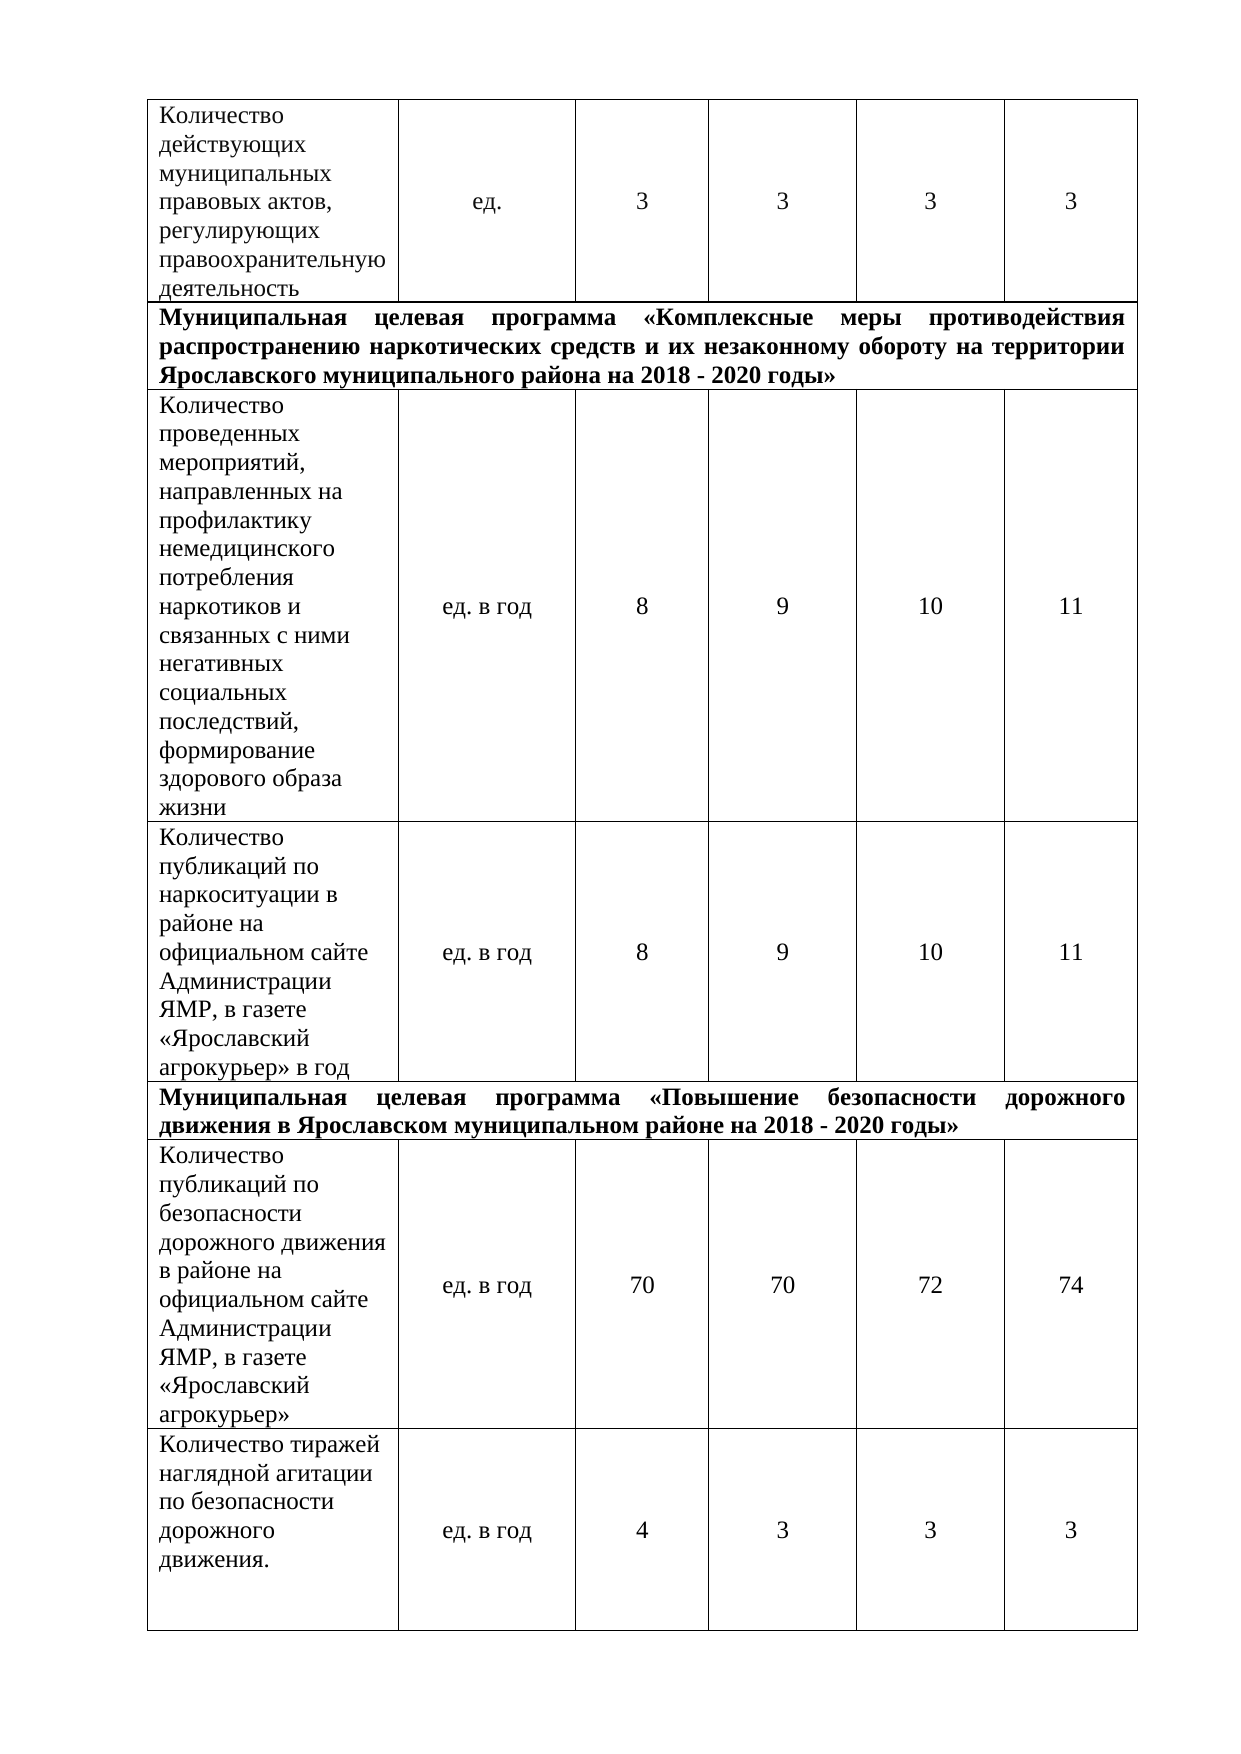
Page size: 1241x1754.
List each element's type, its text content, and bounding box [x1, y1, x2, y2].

table_cell Количество проведенных мероприятий, направленных на профилактику немедицинского потребления наркотиков и связанных с ними негативных социальных последствий, формирование здорового образа жизни [148, 390, 398, 821]
table_cell 3 [709, 1429, 856, 1630]
table_cell ед. в год [399, 390, 575, 821]
table_cell 3 [857, 100, 1004, 301]
table_cell Количество тиражей наглядной агитации по безопасности дорожного движения. [148, 1429, 398, 1630]
table_cell Муниципальная целевая программа «Комплексные меры противодействия распространению наркотических средств и их незаконному обороту на территории Ярославского муниципального района на 2018 - 2020 годы» [148, 303, 1137, 389]
table_cell 70 [709, 1140, 856, 1428]
table_cell 4 [576, 1429, 708, 1630]
table_cell ед. [399, 100, 575, 301]
table_cell 3 [1005, 1429, 1137, 1630]
table_cell 3 [576, 100, 708, 301]
table_cell 11 [1005, 390, 1137, 821]
table_cell 3 [857, 1429, 1004, 1630]
table_cell 10 [857, 822, 1004, 1081]
table_cell 70 [576, 1140, 708, 1428]
table_cell 8 [576, 390, 708, 821]
table_cell 74 [1005, 1140, 1137, 1428]
table_cell 3 [1005, 100, 1137, 301]
table_cell 11 [1005, 822, 1137, 1081]
table_cell Количество публикаций по безопасности дорожного движения в районе на официальном сайте Администрации ЯМР, в газете «Ярославский агрокурьер» [148, 1140, 398, 1428]
table_cell Количество публикаций по наркоситуации в районе на официальном сайте Администрации ЯМР, в газете «Ярославский агрокурьер» в год [148, 822, 398, 1081]
table_cell 10 [857, 390, 1004, 821]
table_cell Количество действующих муниципальных правовых актов, регулирующих правоохранительную деятельность [148, 100, 398, 301]
table_cell 3 [709, 100, 856, 301]
table_cell ед. в год [399, 1140, 575, 1428]
table_cell 72 [857, 1140, 1004, 1428]
table_cell ед. в год [399, 822, 575, 1081]
table_cell 8 [576, 822, 708, 1081]
table_cell 9 [709, 822, 856, 1081]
table_cell Муниципальная целевая программа «Повышение безопасности дорожного движения в Ярославском муниципальном районе на 2018 - 2020 годы» [148, 1082, 1137, 1139]
table_cell ед. в год [399, 1429, 575, 1630]
table_cell 9 [709, 390, 856, 821]
